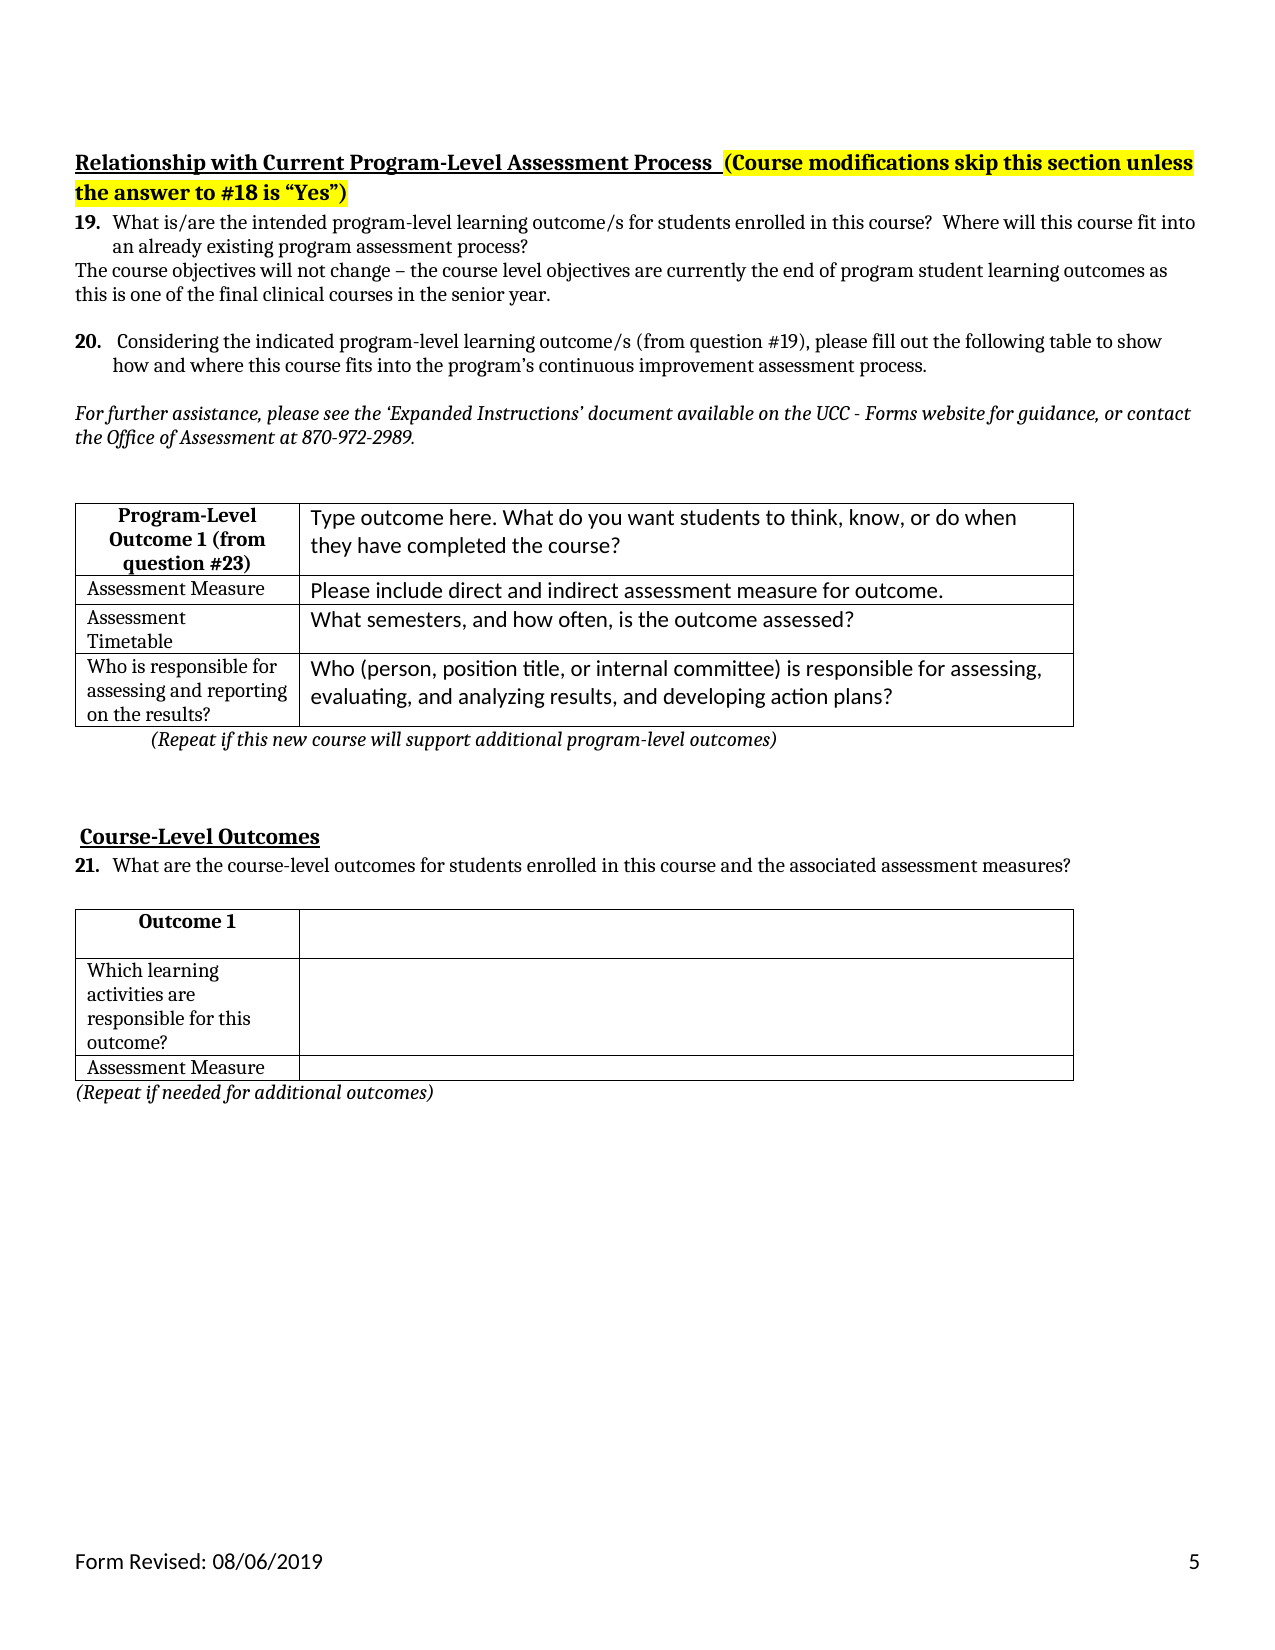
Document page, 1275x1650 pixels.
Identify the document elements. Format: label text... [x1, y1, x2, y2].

text Relationship with Current Program-Level Assessment Process (Course modifications skip this section unless the answer to #18 is “Yes”) [75, 150, 1200, 207]
table_header Program-Level Outcome 1 (from question #23) [76, 504, 299, 575]
table_cell [300, 959, 1073, 1055]
list What is/are the intended program-level learning outcome/s for students enrolled in this course? Where will this course fit into an already existing program assessment process? [75, 210, 1200, 258]
list What are the course-level outcomes for students enrolled in this course and the associated assessment measures? [75, 854, 1200, 878]
table_cell Assessment Measure [76, 576, 299, 604]
table_cell [300, 1056, 1073, 1080]
text (Repeat if needed for additional outcomes) [75, 1081, 1200, 1105]
table_cell Assessment Measure [76, 1056, 299, 1080]
list Considering the indicated program-level learning outcome/s (from question #19), please fill out the following table to show how and where this course fits into the program’s continuous improvement assessment process. [75, 330, 1200, 378]
text (Repeat if this new course will support additional program-level outcomes) [75, 727, 1200, 751]
table_cell Assessment Timetable [76, 605, 299, 653]
table_header Outcome 1 [76, 910, 299, 958]
text For further assistance, please see the ‘Expanded Instructions’ document available on the UCC - Forms website for guidance, or contact the Office of Assessment at 870-972-2989. [75, 402, 1200, 450]
table_cell Which learning activities are responsible for this outcome? [76, 959, 299, 1055]
table_header [300, 910, 1073, 958]
table_cell Who is responsible for assessing and reporting on the results? [76, 654, 299, 726]
table_cell [300, 576, 1073, 604]
text The course objectives will not change – the course level objectives are currently the end of program student learning outcomes as this is one of the final clinical courses in the senior year. [75, 258, 1200, 306]
text Course-Level Outcomes [75, 824, 1200, 850]
